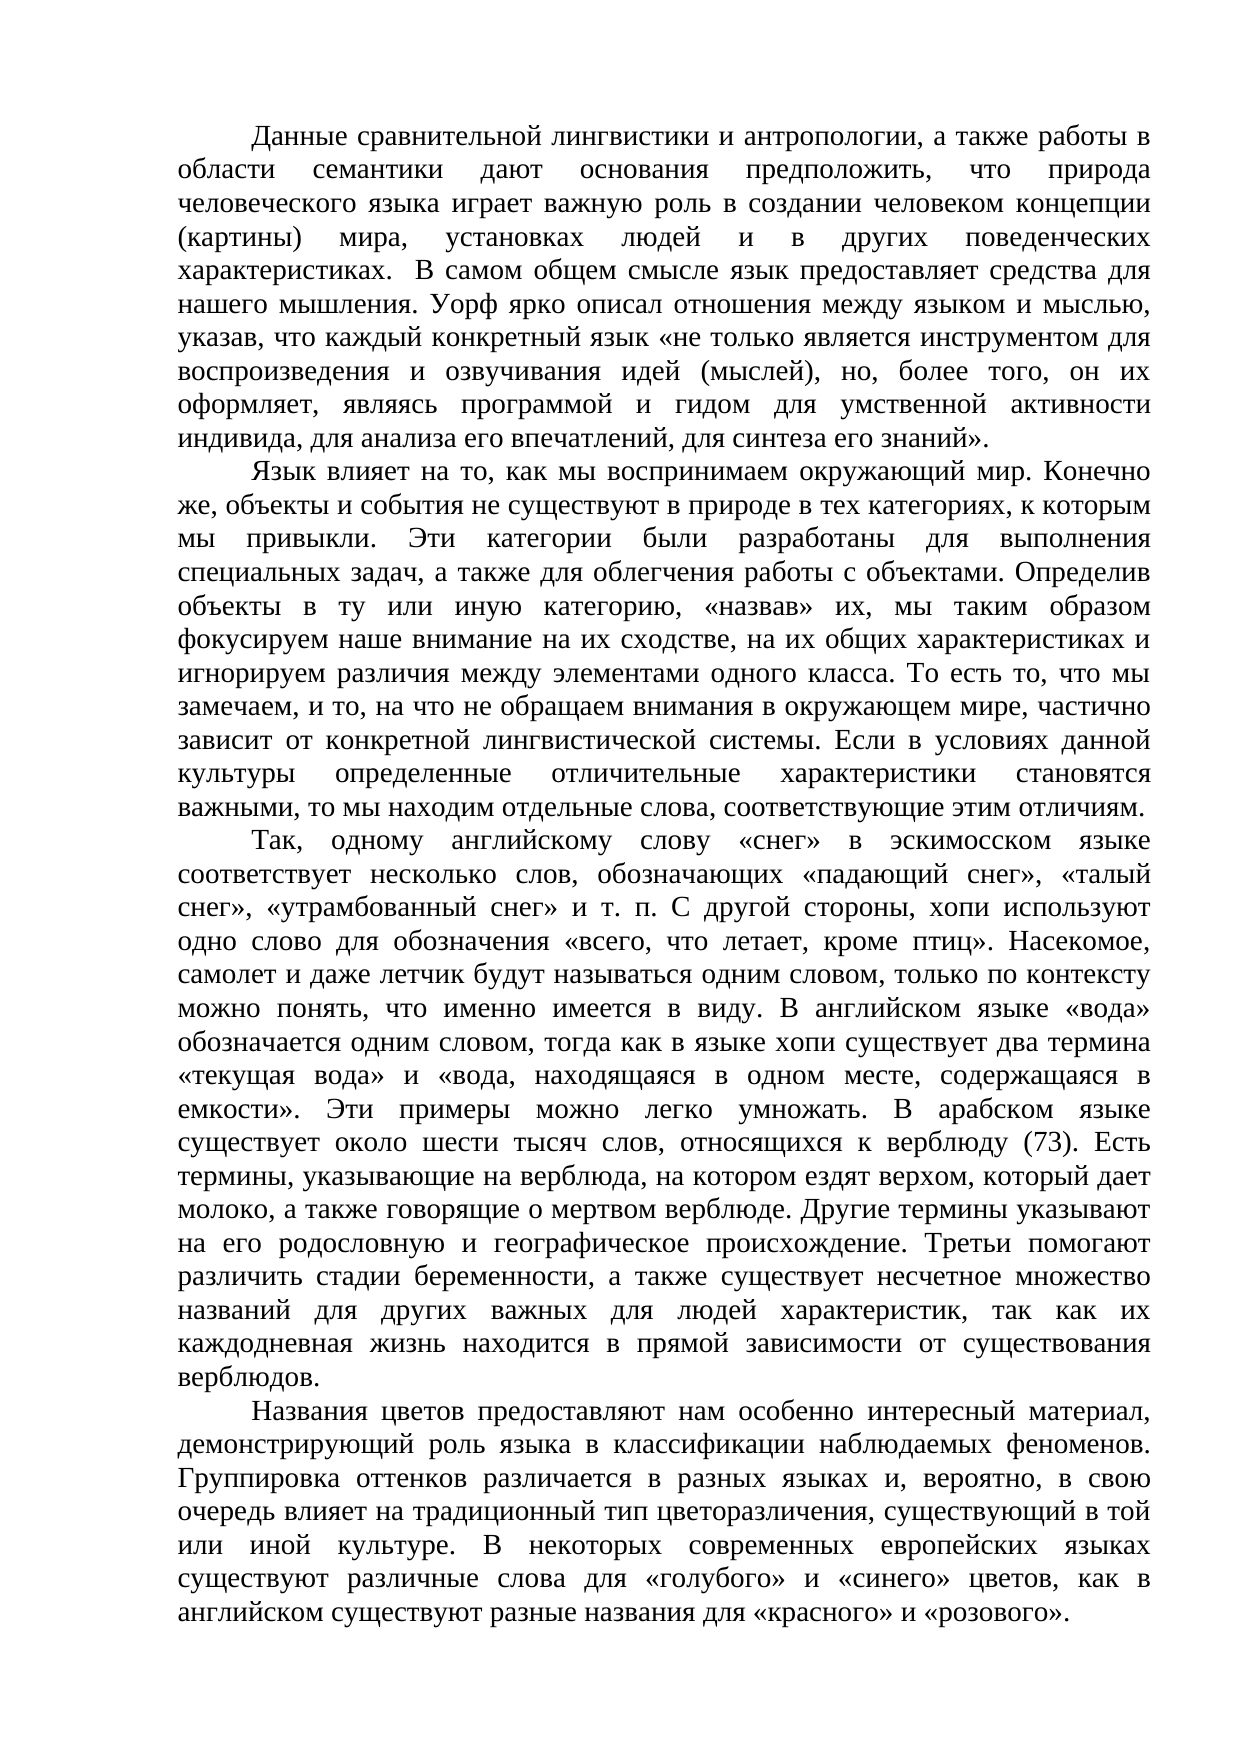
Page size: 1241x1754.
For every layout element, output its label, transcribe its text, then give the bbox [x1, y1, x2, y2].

text Данные сравнительной лингвистики и антропологии, а также работы в области семантики дают основания предположить, что природа человеческого языка играет важную роль в создании человеком концепции (картины) мира, установках людей и в других поведенческих характеристиках. В самом общем смысле язык предоставляет средства для нашего мышления. Уорф ярко описал отношения между языком и мыслью, указав, что каждый конкретный язык «не только является инструментом для воспроизведения и озвучивания идей (мыслей), но, более того, он их оформляет, являясь программой и гидом для умственной активности индивида, для анализа его впечатлений, для синтеза его знаний». [177, 118, 1152, 453]
text Названия цветов предоставляют нам особенно интересный материал, демонстрирующий роль языка в классификации наблюдаемых феноменов. Группировка оттенков различается в разных языках и, вероятно, в свою очередь влияет на традиционный тип цветоразличения, существующий в той или иной культуре. В некоторых современных европейских языках существуют различные слова для «голубого» и «синего» цветов, как в английском существуют разные названия для «красного» и «розового». [177, 1393, 1152, 1627]
text Так, одному английскому слову «снег» в эскимосском языке соответствует несколько слов, обозначающих «падающий снег», «талый снег», «утрамбованный снег» и т. п. С другой стороны, хопи используют одно слово для обозначения «всего, что летает, кроме птиц». Насекомое, самолет и даже летчик будут называться одним словом, только по контексту можно понять, что именно имеется в виду. В английском языке «вода» обозначается одним словом, тогда как в языке хопи существует два термина «текущая вода» и «вода, находящаяся в одном месте, содержащаяся в емкости». Эти примеры можно легко умножать. В арабском языке существует около шести тысяч слов, относящихся к верблюду (73). Есть термины, указывающие на верблюда, на котором ездят верхом, который дает молоко, а также говорящие о мертвом верблюде. Другие термины указывают на его родословную и географическое происхождение. Третьи помогают различить стадии беременности, а также существует несчетное множество названий для других важных для людей характеристик, так как их каждодневная жизнь находится в прямой зависимости от существования верблюдов. [177, 822, 1152, 1393]
text Язык влияет на то, как мы воспринимаем окружающий мир. Конечно же, объекты и события не существуют в природе в тех категориях, к которым мы привыкли. Эти категории были разработаны для выполнения специальных задач, а также для облегчения работы с объектами. Определив объекты в ту или иную категорию, «назвав» их, мы таким образом фокусируем наше внимание на их сходстве, на их общих характеристиках и игнорируем различия между элементами одного класса. То есть то, что мы замечаем, и то, на что не обращаем внимания в окружающем мире, частично зависит от конкретной лингвистической системы. Если в условиях данной культуры определенные отличительные характеристики становятся важными, то мы находим отдельные слова, соответствующие этим отличиям. [177, 453, 1152, 822]
